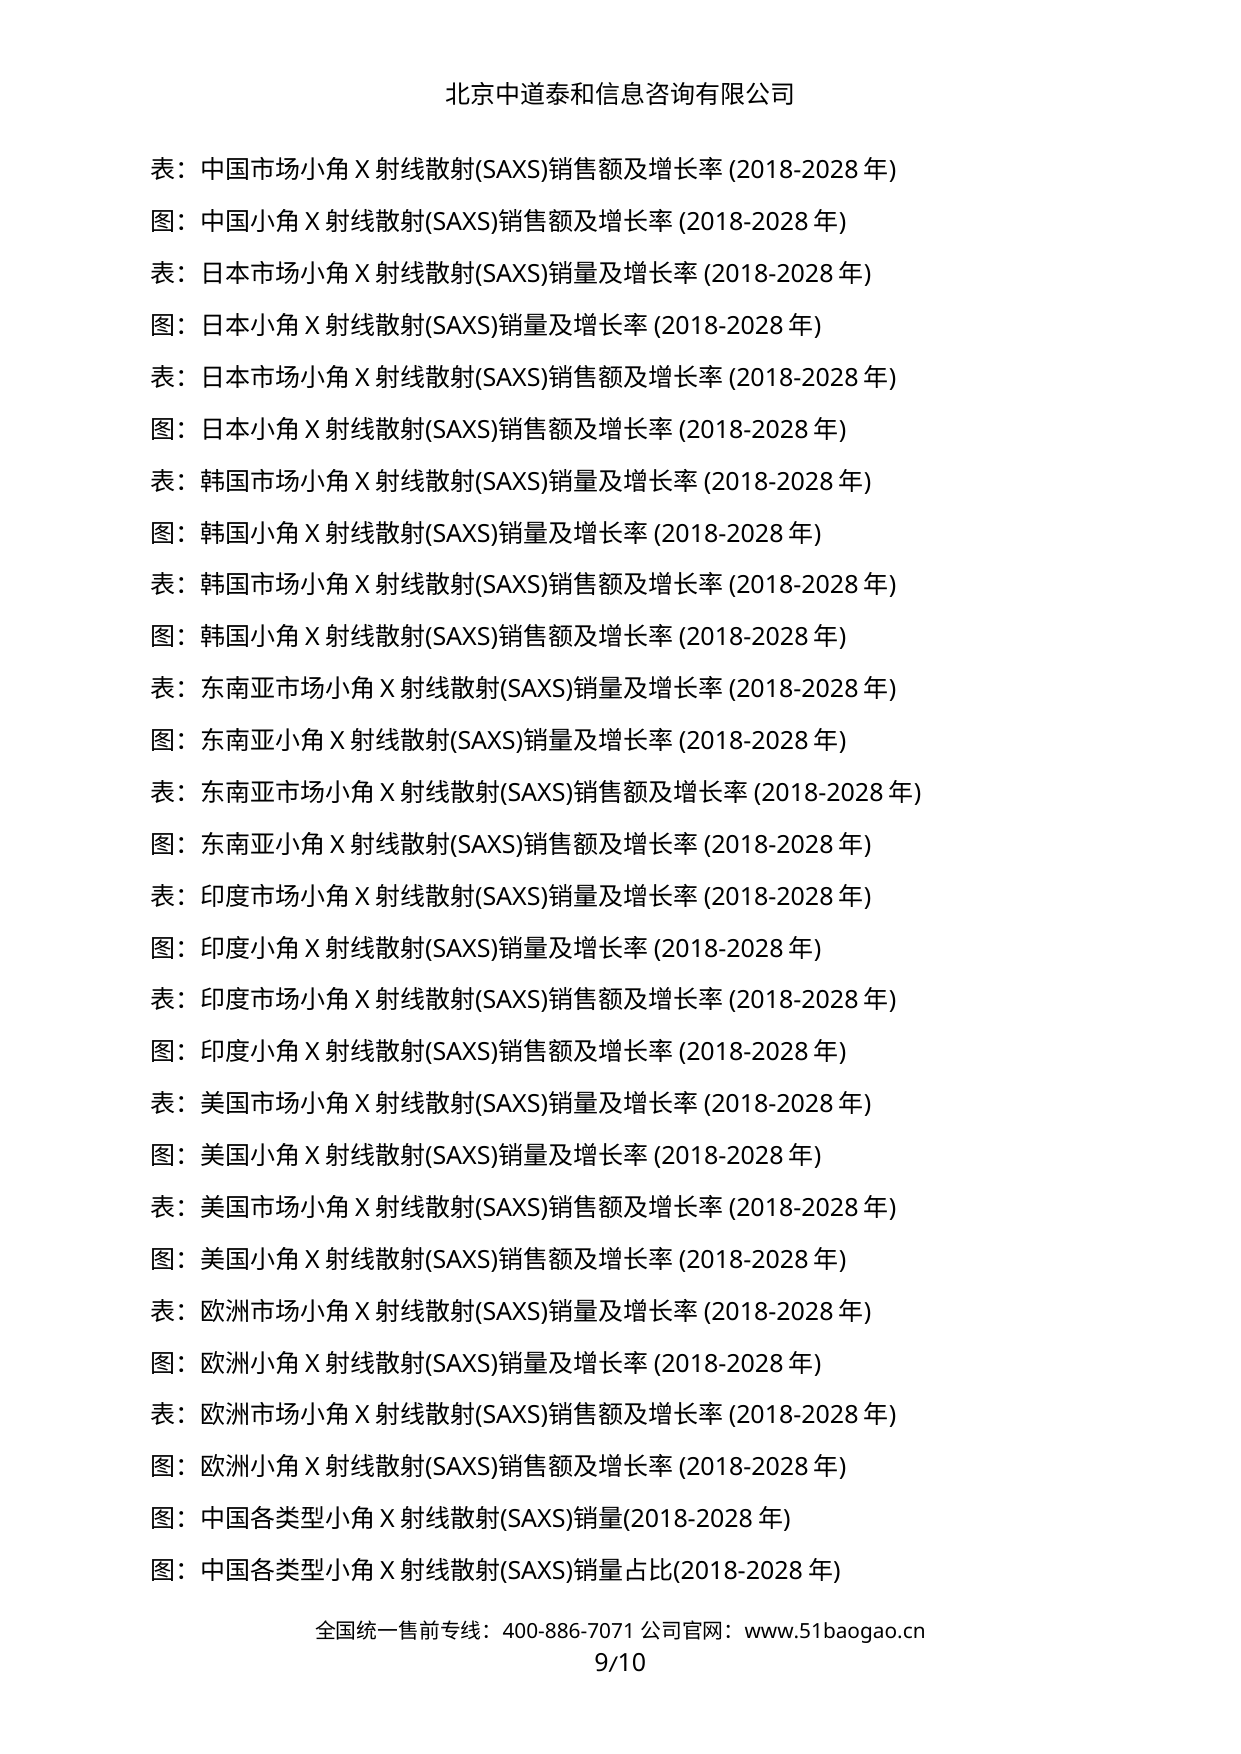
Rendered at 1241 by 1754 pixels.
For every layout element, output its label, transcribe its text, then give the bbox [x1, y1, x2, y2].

text 图：美国小角X射线散射(SAXS)销量及增长率 (2018-2028年) [150, 1136, 1090, 1172]
text 图：中国各类型小角X射线散射(SAXS)销量占比(2018-2028年) [150, 1551, 1090, 1587]
text 图：中国小角X射线散射(SAXS)销售额及增长率 (2018-2028年) [150, 202, 1090, 238]
text 表：美国市场小角X射线散射(SAXS)销售额及增长率 (2018-2028年) [150, 1187, 1090, 1224]
text 表：欧洲市场小角X射线散射(SAXS)销量及增长率 (2018-2028年) [150, 1291, 1090, 1327]
text 图：印度小角X射线散射(SAXS)销售额及增长率 (2018-2028年) [150, 1032, 1090, 1068]
text 表：东南亚市场小角X射线散射(SAXS)销售额及增长率 (2018-2028年) [150, 772, 1090, 809]
text 图：东南亚小角X射线散射(SAXS)销量及增长率 (2018-2028年) [150, 721, 1090, 757]
text 图：日本小角X射线散射(SAXS)销售额及增长率 (2018-2028年) [150, 409, 1090, 446]
text 表：印度市场小角X射线散射(SAXS)销售额及增长率 (2018-2028年) [150, 980, 1090, 1016]
text 图：中国各类型小角X射线散射(SAXS)销量(2018-2028年) [150, 1499, 1090, 1535]
text 图：印度小角X射线散射(SAXS)销量及增长率 (2018-2028年) [150, 928, 1090, 964]
text 表：中国市场小角X射线散射(SAXS)销售额及增长率 (2018-2028年) [150, 150, 1090, 186]
text 表：欧洲市场小角X射线散射(SAXS)销售额及增长率 (2018-2028年) [150, 1395, 1090, 1431]
text 图：欧洲小角X射线散射(SAXS)销售额及增长率 (2018-2028年) [150, 1447, 1090, 1483]
text 表：日本市场小角X射线散射(SAXS)销量及增长率 (2018-2028年) [150, 254, 1090, 290]
text 图：欧洲小角X射线散射(SAXS)销量及增长率 (2018-2028年) [150, 1343, 1090, 1379]
text 图：东南亚小角X射线散射(SAXS)销售额及增长率 (2018-2028年) [150, 824, 1090, 861]
text 图：日本小角X射线散射(SAXS)销量及增长率 (2018-2028年) [150, 306, 1090, 342]
text 图：韩国小角X射线散射(SAXS)销量及增长率 (2018-2028年) [150, 513, 1090, 549]
text 表：韩国市场小角X射线散射(SAXS)销量及增长率 (2018-2028年) [150, 461, 1090, 497]
text 表：东南亚市场小角X射线散射(SAXS)销量及增长率 (2018-2028年) [150, 669, 1090, 705]
text 表：印度市场小角X射线散射(SAXS)销量及增长率 (2018-2028年) [150, 876, 1090, 912]
text 表：美国市场小角X射线散射(SAXS)销量及增长率 (2018-2028年) [150, 1084, 1090, 1120]
text 表：韩国市场小角X射线散射(SAXS)销售额及增长率 (2018-2028年) [150, 565, 1090, 601]
text 图：韩国小角X射线散射(SAXS)销售额及增长率 (2018-2028年) [150, 617, 1090, 653]
text 表：日本市场小角X射线散射(SAXS)销售额及增长率 (2018-2028年) [150, 357, 1090, 394]
text 图：美国小角X射线散射(SAXS)销售额及增长率 (2018-2028年) [150, 1239, 1090, 1276]
